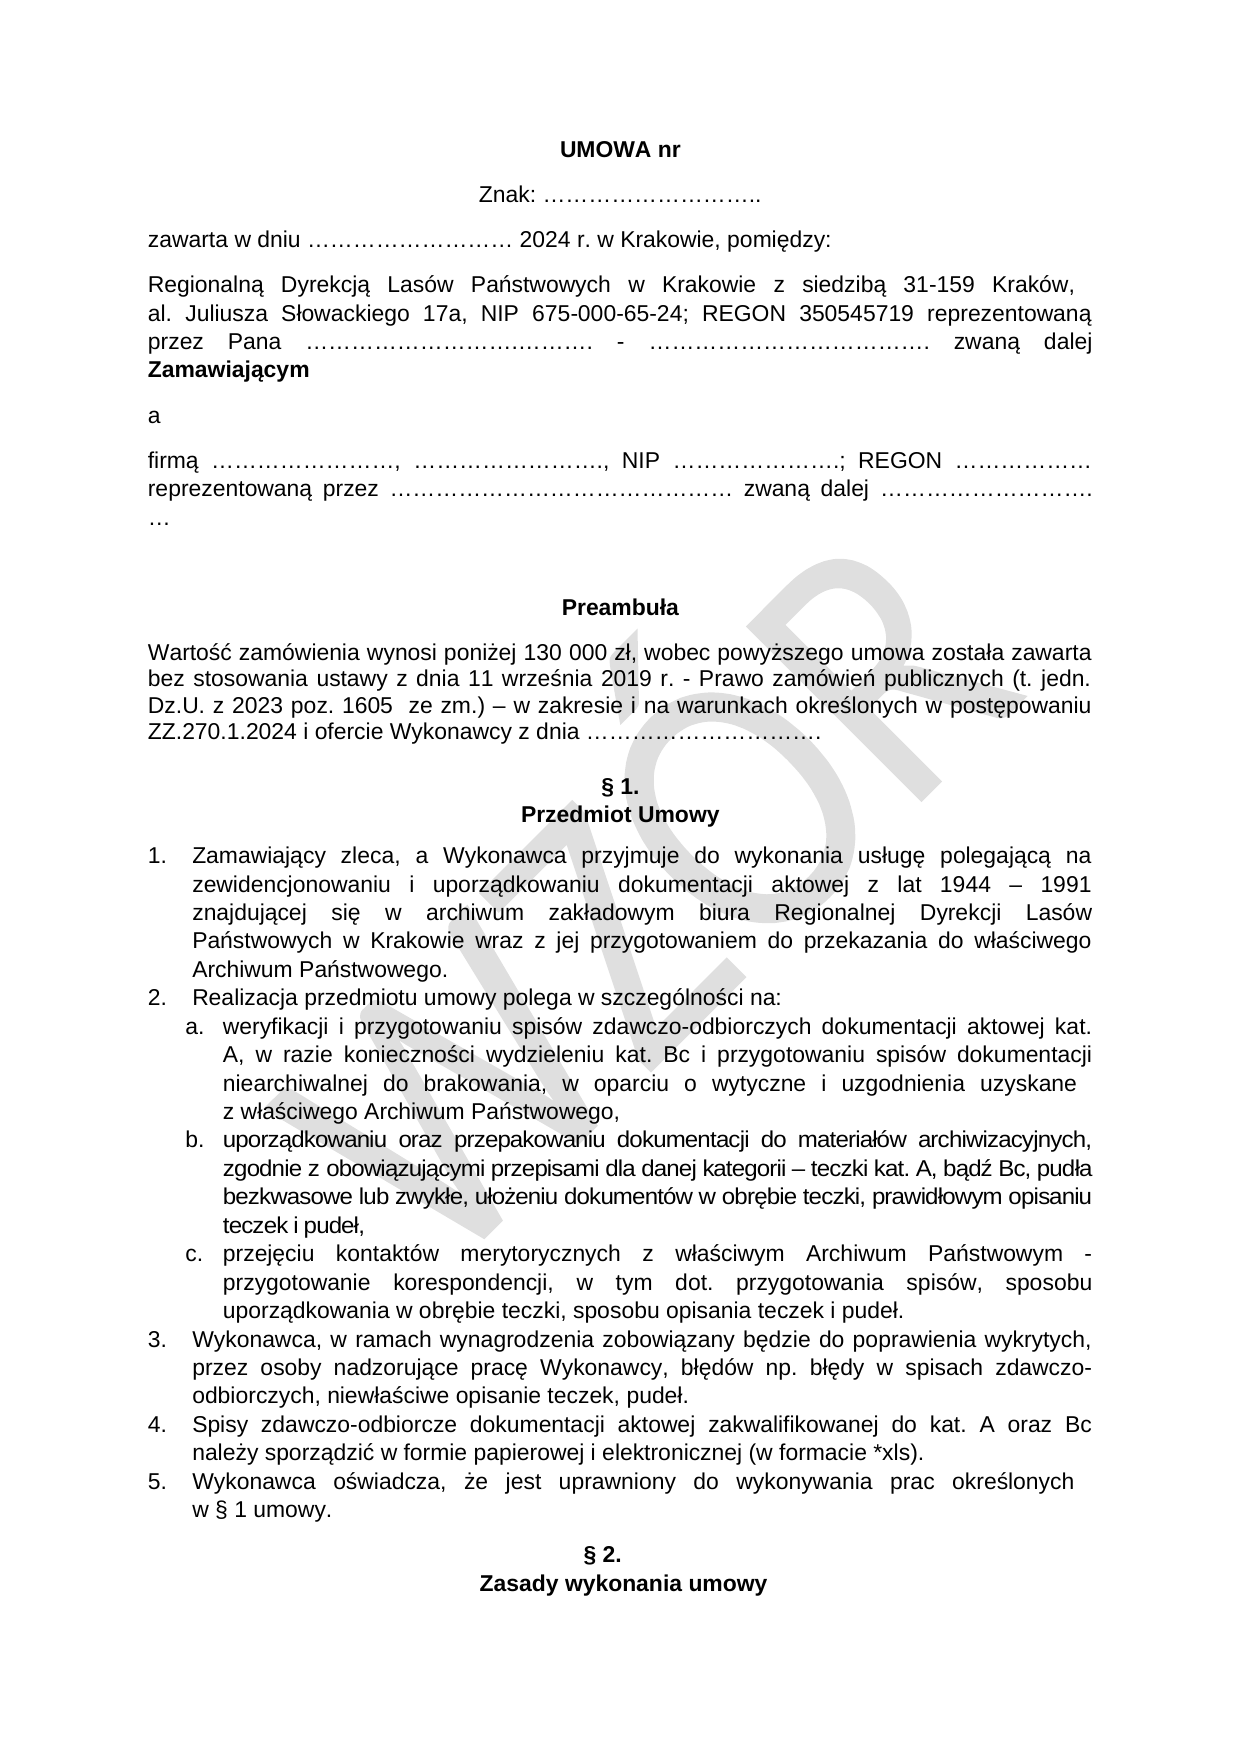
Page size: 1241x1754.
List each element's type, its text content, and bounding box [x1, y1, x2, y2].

text Znak: ……………………….. [148, 181, 1092, 207]
text UMOWA nr [148, 136, 1092, 162]
text Wartość zamówienia wynosi poniżej 130 000 zł, wobec powyższego umowa została zawarta bez stosowania ustawy z dnia 11 września 2019 r. - Prawo zamówień publicznych (t. jedn. Dz.U. z 2023 poz. 1605 ze zm.) – w zakresie i na warunkach określonych w postępowaniu ZZ.270.1.2024 i ofercie Wykonawcy z dnia …………………………. [148, 639, 1092, 744]
text zawarta w dniu ……………………… 2024 r. w Krakowie, pomiędzy: [148, 226, 1092, 252]
list Realizacja przedmiotu umowy polega w szczególności na: [148, 984, 1092, 1011]
text § 2. [148, 1541, 1092, 1568]
text firmą ……………………, ……………………., NIP ………………….; REGON ……………… reprezentowaną przez ……………………………………… zwaną dalej ……………………….… [148, 447, 1092, 530]
text Przedmiot Umowy [148, 801, 1092, 827]
text Zasady wykonania umowy [148, 1570, 1092, 1596]
list Wykonawca, w ramach wynagrodzenia zobowiązany będzie do poprawienia wykrytych, przez osoby nadzorujące pracę Wykonawcy, błędów np. błędy w spisach zdawczo-odbiorczych, niewłaściwe opisanie teczek, pudeł. [148, 1326, 1092, 1409]
list Zamawiający zleca, a Wykonawca przyjmuje do wykonania usługę polegającą na zewidencjonowaniu i uporządkowaniu dokumentacji aktowej z lat 1944 – 1991 znajdującej się w archiwum zakładowym biura Regionalnej Dyrekcji Lasów Państwowych w Krakowie wraz z jej przygotowaniem do przekazania do właściwego Archiwum Państwowego. [148, 842, 1092, 982]
list przejęciu kontaktów merytorycznych z właściwym Archiwum Państwowym - przygotowanie korespondencji, w tym dot. przygotowania spisów, sposobu uporządkowania w obrębie teczki, sposobu opisania teczek i pudeł. [185, 1240, 1092, 1323]
list Wykonawca oświadcza, że jest uprawniony do wykonywania prac określonych w § 1 umowy. [148, 1468, 1092, 1522]
list uporządkowaniu oraz przepakowaniu dokumentacji do materiałów archiwizacyjnych, zgodnie z obowiązującymi przepisami dla danej kategorii – teczki kat. A, bądź Bc, pudła bezkwasowe lub zwykłe, ułożeniu dokumentów w obrębie teczki, prawidłowym opisaniu teczek i pudeł, [185, 1126, 1092, 1238]
list weryfikacji i przygotowaniu spisów zdawczo-odbiorczych dokumentacji aktowej kat. A, w razie konieczności wydzieleniu kat. Bc i przygotowaniu spisów dokumentacji niearchiwalnej do brakowania, w oparciu o wytyczne i uzgodnienia uzyskane z właściwego Archiwum Państwowego, [185, 1013, 1092, 1124]
text § 1. [148, 773, 1092, 799]
text a [148, 402, 1092, 428]
text Preambuła [148, 594, 1092, 620]
list Spisy zdawczo-odbiorcze dokumentacji aktowej zakwalifikowanej do kat. A oraz Bc należy sporządzić w formie papierowej i elektronicznej (w formacie *xls). [148, 1411, 1092, 1466]
text Regionalną Dyrekcją Lasów Państwowych w Krakowie z siedzibą 31-159 Kraków, al. Juliusza Słowackiego 17a, NIP 675-000-65-24; REGON 350545719 reprezentowaną przez Pana ……………………….………. - ………………………………. zwaną dalej Zamawiającym [148, 271, 1092, 383]
